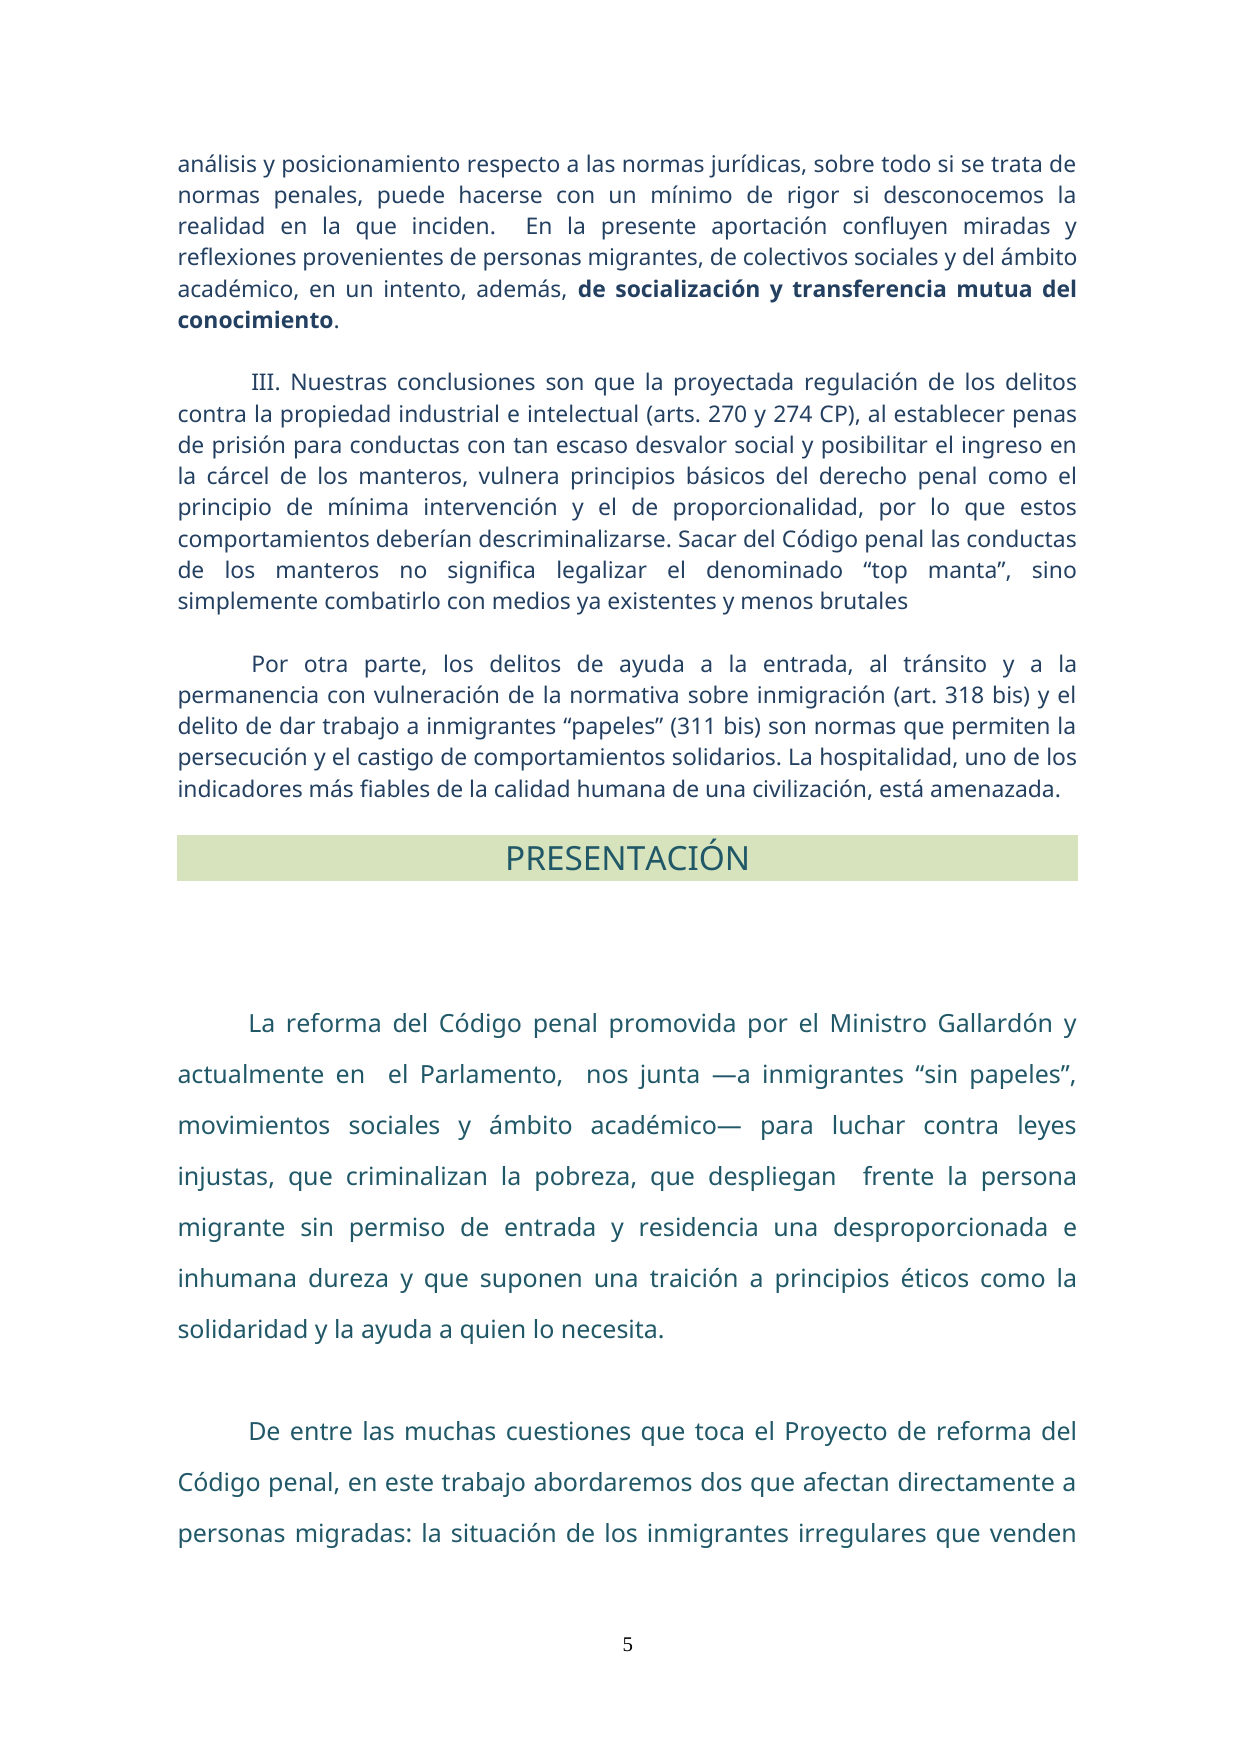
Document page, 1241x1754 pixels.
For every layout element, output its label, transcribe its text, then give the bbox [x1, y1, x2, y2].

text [177, 1414, 1078, 1550]
text III. Nuestras conclusiones son que la proyectada regulación de los delitos contra la propiedad industrial e intelectual (arts. 270 y 274 CP), al establecer penas de prisión para conductas con tan escaso desvalor social y posibilitar el ingreso en la cárcel de los manteros, vulnera principios básicos del derecho penal como el principio de mínima intervención y el de proporcionalidad, por lo que estos comportamientos deberían descriminalizarse. Sacar del Código penal las conductas de los manteros no significa legalizar el denominado “top manta”, sino simplemente combatirlo con medios ya existentes y menos brutales [177, 366, 1078, 616]
text PRESENTACIÓN [177, 835, 1078, 881]
text La reforma del Código penal promovida por el Ministro Gallardón y actualmente en el Parlamento, nos junta ―a inmigrantes “sin papeles”, movimientos sociales y ámbito académico― para luchar contra leyes injustas, que criminalizan la pobreza, que despliegan frente la persona migrante sin permiso de entrada y residencia una desproporcionada e inhumana dureza y que suponen una traición a principios éticos como la solidaridad y la ayuda a quien lo necesita. [177, 1005, 1078, 1346]
text Por otra parte, los delitos de ayuda a la entrada, al tránsito y a la permanencia con vulneración de la normativa sobre inmigración (art. 318 bis) y el delito de dar trabajo a inmigrantes “papeles” (311 bis) son normas que permiten la persecución y el castigo de comportamientos solidarios. La hospitalidad, uno de los indicadores más fiables de la calidad humana de una civilización, está amenazada. [177, 648, 1078, 804]
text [177, 148, 1078, 335]
